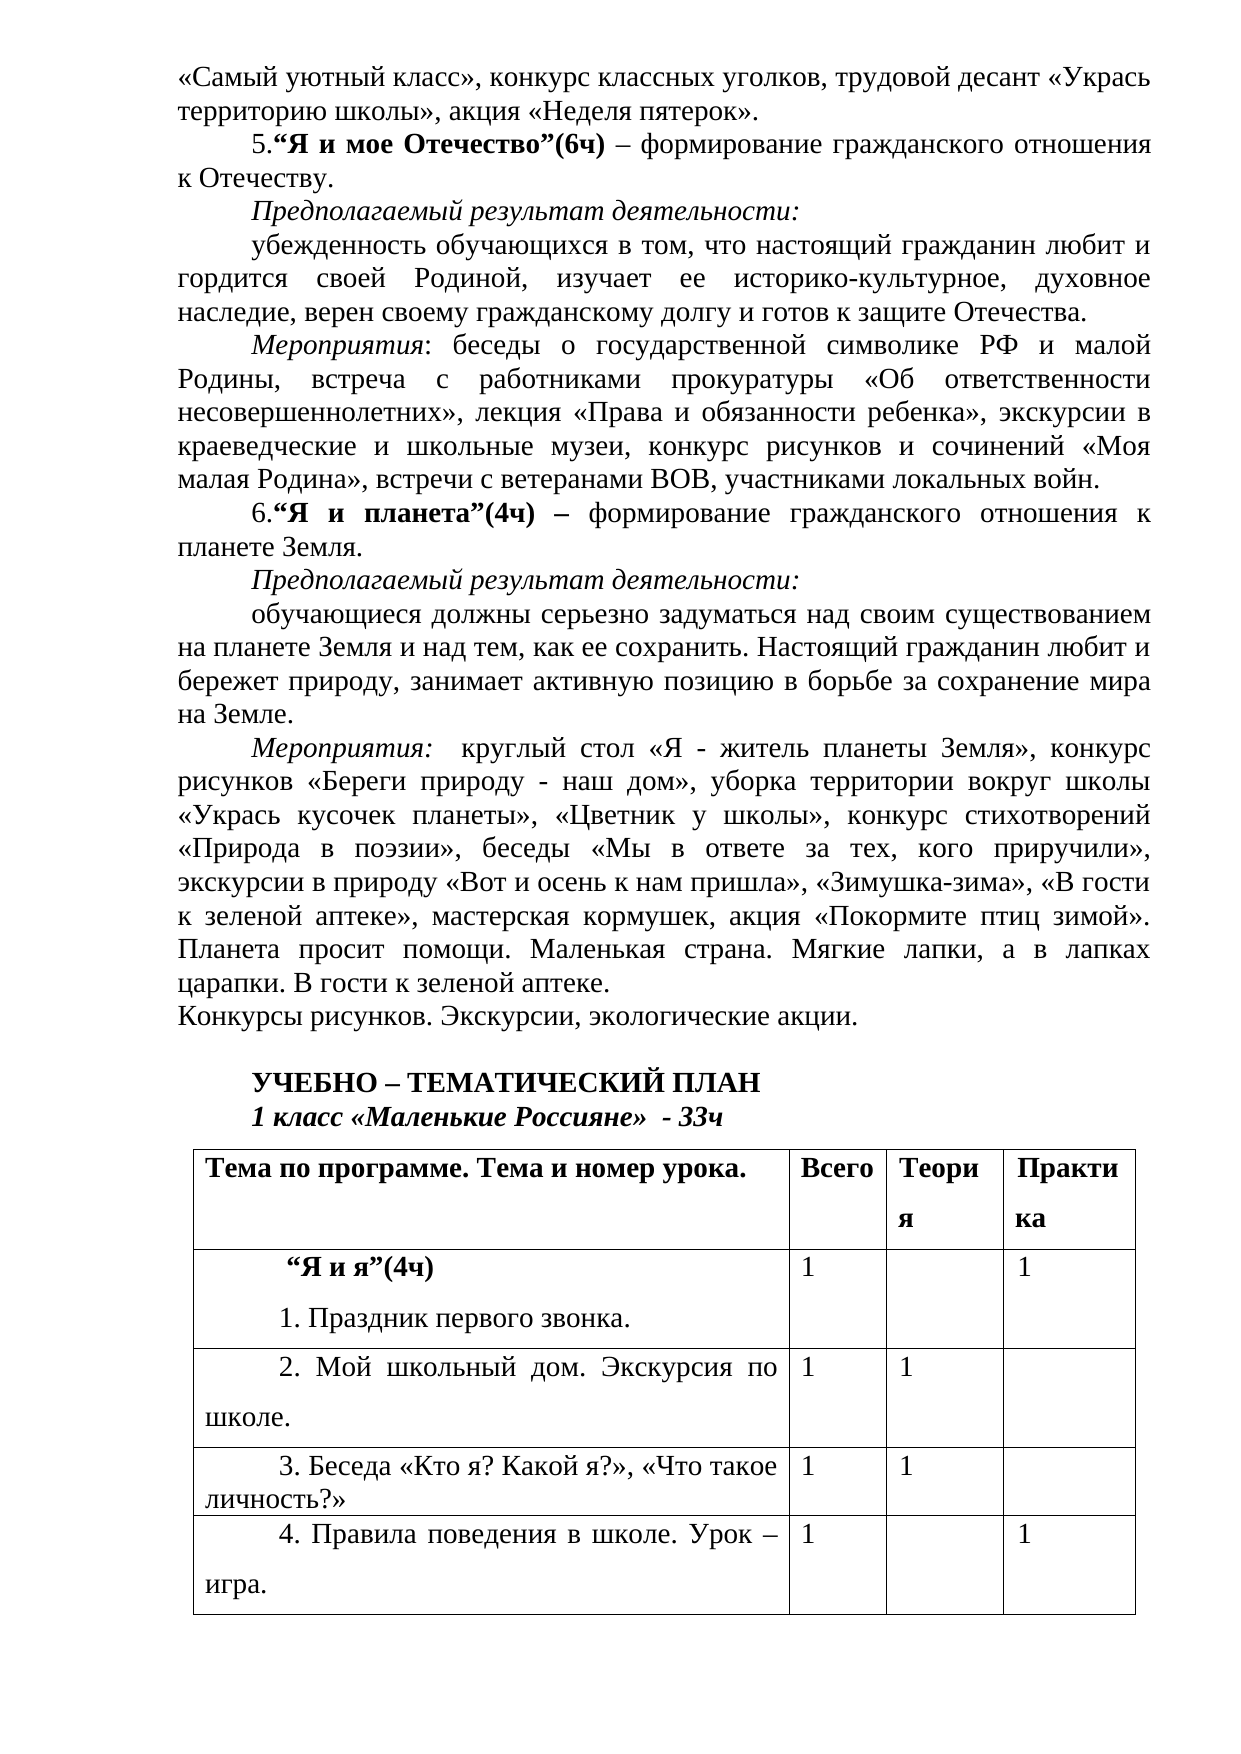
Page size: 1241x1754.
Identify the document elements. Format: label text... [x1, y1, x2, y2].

text 6.“Я и планета”(4ч) – формирование гражданского отношения к планете Земля. [177, 495, 1152, 562]
table_cell [887, 1250, 1003, 1348]
text УЧЕБНО – ТЕМАТИЧЕСКИЙ ПЛАН [177, 1065, 1152, 1099]
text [177, 59, 1152, 126]
table_header Практика [1004, 1150, 1135, 1248]
table_cell 2. Мой школьный дом. Экскурсия по школе. [194, 1349, 789, 1447]
text Мероприятия: беседы о государственной символике РФ и малой Родины, встреча с работниками прокуратуры «Об ответственности несовершеннолетних», лекция «Права и обязанности ребенка», экскурсии в краеведческие и школьные музеи, конкурс рисунков и сочинений «Моя малая Родина», встречи с ветеранами ВОВ, участниками локальных войн. [177, 327, 1152, 495]
table_cell 1 [790, 1516, 886, 1614]
table_header Теория [887, 1150, 1003, 1248]
table_cell 1 [790, 1250, 886, 1348]
table_cell [1004, 1448, 1135, 1515]
table_cell [1004, 1349, 1135, 1447]
table_header Всего [790, 1150, 886, 1248]
text Мероприятия: круглый стол «Я - житель планеты Земля», конкурс рисунков «Береги природу - наш дом», уборка территории вокруг школы «Укрась кусочек планеты», «Цветник у школы», конкурс стихотворений «Природа в поэзии», беседы «Мы в ответе за тех, кого приручили», экскурсии в природу «Вот и осень к нам пришла», «Зимушка-зима», «В гости к зеленой аптеке», мастерская кормушек, акция «Покормите птиц зимой». Планета просит помощи. Маленькая страна. Мягкие лапки, а в лапках царапки. В гости к зеленой аптеке. [177, 730, 1152, 998]
text Предполагаемый результат деятельности: [177, 193, 1152, 227]
table_cell 3. Беседа «Кто я? Какой я?», «Что такое личность?» [194, 1448, 789, 1515]
text обучающиеся должны серьезно задуматься над своим существованием на планете Земля и над тем, как ее сохранить. Настоящий гражданин любит и бережет природу, занимает активную позицию в борьбе за сохранение мира на Земле. [177, 596, 1152, 730]
table_cell 1 [1004, 1516, 1135, 1614]
text Конкурсы рисунков. Экскурсии, экологические акции. [177, 998, 1152, 1032]
table_cell 1 [790, 1349, 886, 1447]
table_cell 1 [887, 1349, 1003, 1447]
table_cell 1 [790, 1448, 886, 1515]
text 1 класс «Маленькие Россияне» - 33ч [177, 1099, 1152, 1132]
table_header Тема по программе. Тема и номер урока. [194, 1150, 789, 1248]
table_cell “Я и я”(4ч) 1. Праздник первого звонка. [194, 1250, 789, 1348]
text 5.“Я и мое Отечество”(6ч) – формирование гражданского отношения к Отечеству. [177, 126, 1152, 193]
table_cell 1 [887, 1448, 1003, 1515]
text убежденность обучающихся в том, что настоящий гражданин любит и гордится своей Родиной, изучает ее историко-культурное, духовное наследие, верен своему гражданскому долгу и готов к защите Отечества. [177, 227, 1152, 327]
table_cell [887, 1516, 1003, 1614]
text Предполагаемый результат деятельности: [177, 562, 1152, 596]
table_cell 4. Правила поведения в школе. Урок – игра. [194, 1516, 789, 1614]
table_cell 1 [1004, 1250, 1135, 1348]
